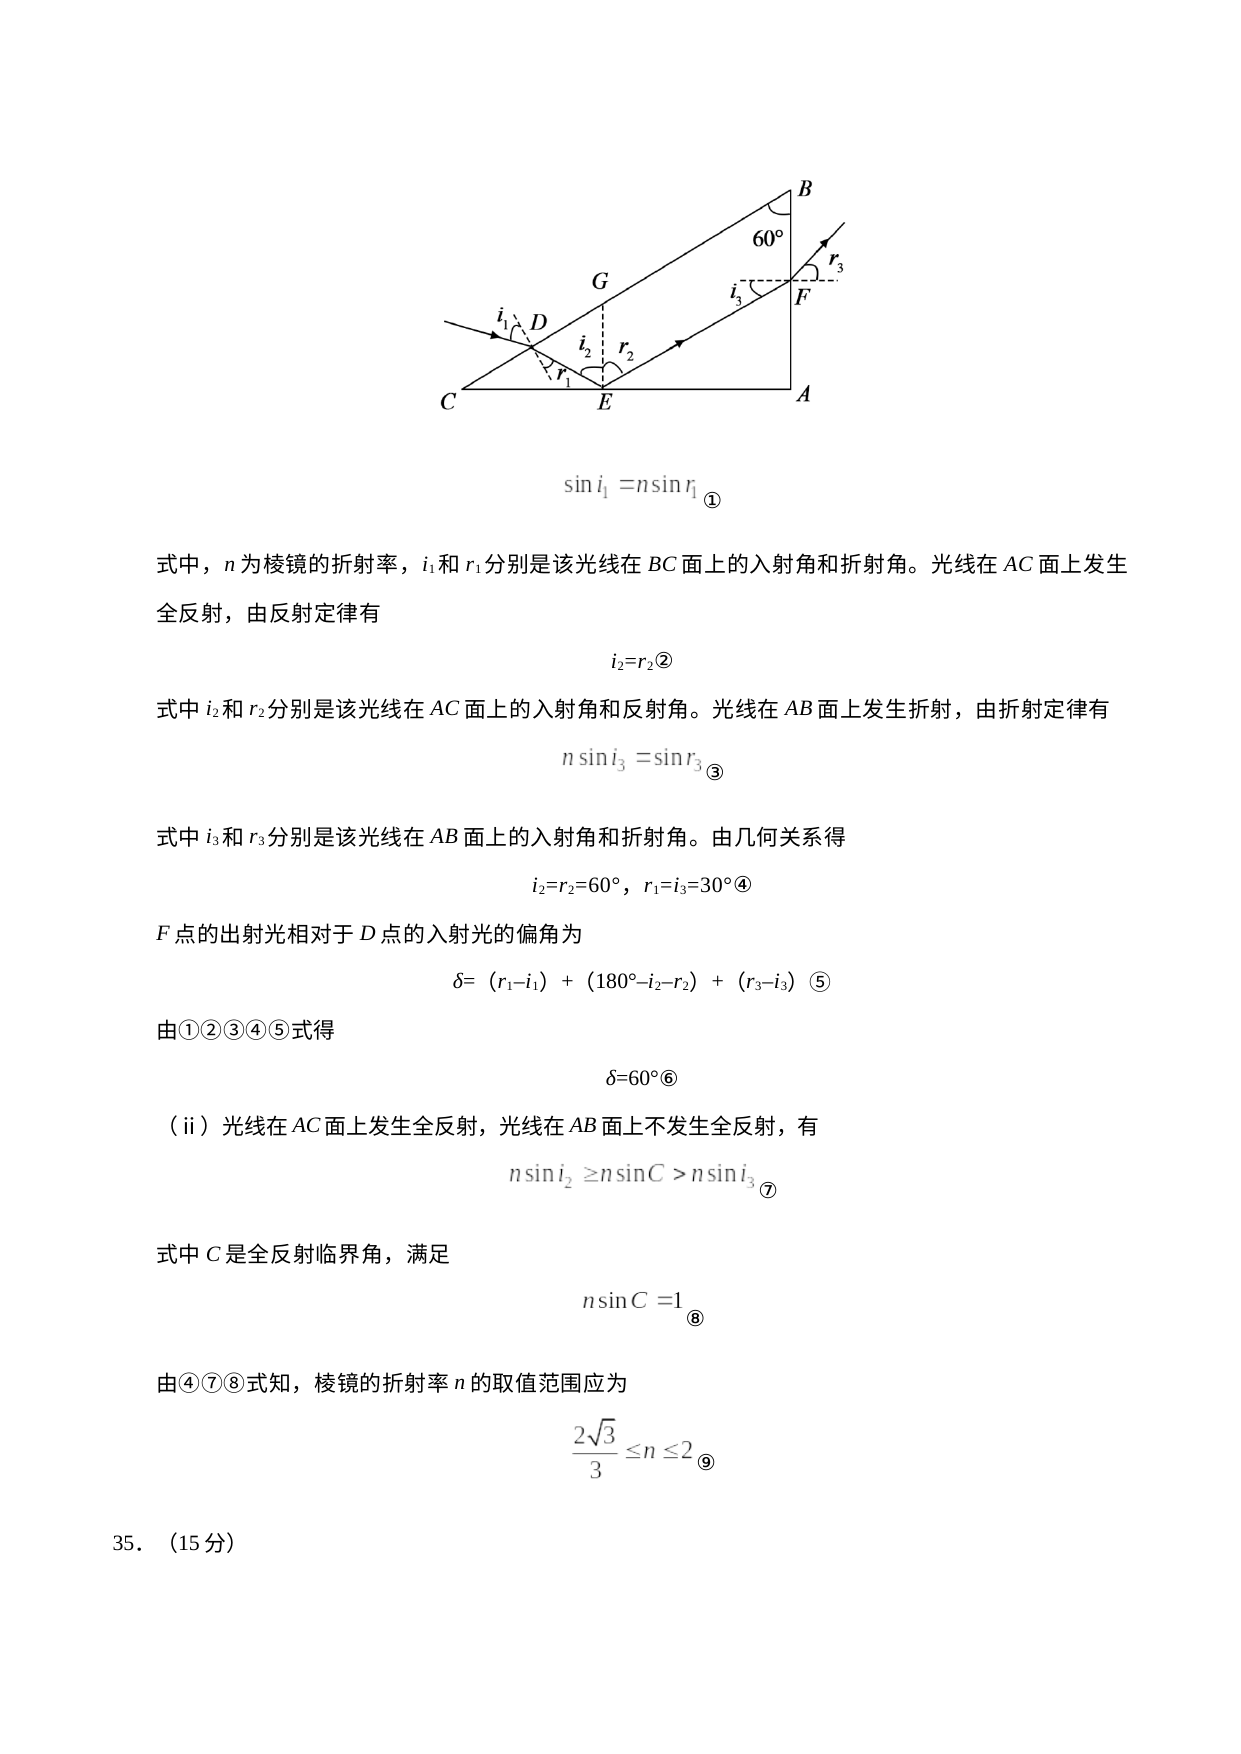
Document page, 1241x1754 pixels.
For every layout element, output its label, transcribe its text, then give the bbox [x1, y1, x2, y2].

picture [423, 162, 861, 430]
text 35．（15分） [112, 1526, 1128, 1558]
text 式中i2和r2分别是该光线在AC面上的入射角和反射角。光线在AB面上发生折射，由折射定律有 [156, 691, 1128, 724]
text ① [156, 467, 1128, 532]
text 由①②③④⑤式得 [156, 1013, 1128, 1046]
text F点的出射光相对于D点的入射光的偏角为 [156, 916, 1128, 949]
text δ=60°⑥ [156, 1061, 1128, 1094]
text 式中i3和r3分别是该光线在AB面上的入射角和折射角。由几何关系得 [156, 820, 1128, 852]
text 式中，n为棱镜的折射率，i1和r1分别是该光线在BC面上的入射角和折射角。光线在AC面上发生全反射，由反射定律有 [156, 547, 1128, 628]
text i2=r2② [156, 644, 1128, 677]
text 由④⑦⑧式知，棱镜的折射率n的取值范围应为 [156, 1365, 1128, 1398]
text ⑧ [156, 1285, 1128, 1350]
text 式中C是全反射临界角，满足 [156, 1237, 1128, 1269]
text ⑨ [156, 1413, 1128, 1511]
text （ⅱ）光线在AC面上发生全反射，光线在AB面上不发生全反射，有 [156, 1109, 1128, 1141]
text ③ [156, 740, 1128, 805]
text ⑦ [156, 1157, 1128, 1222]
text i2=r2=60°，r1=i3=30°④ [156, 868, 1128, 901]
text δ=（r1–i1）+（180°–i2–r2）+（r3–i3）⑤ [156, 965, 1128, 997]
